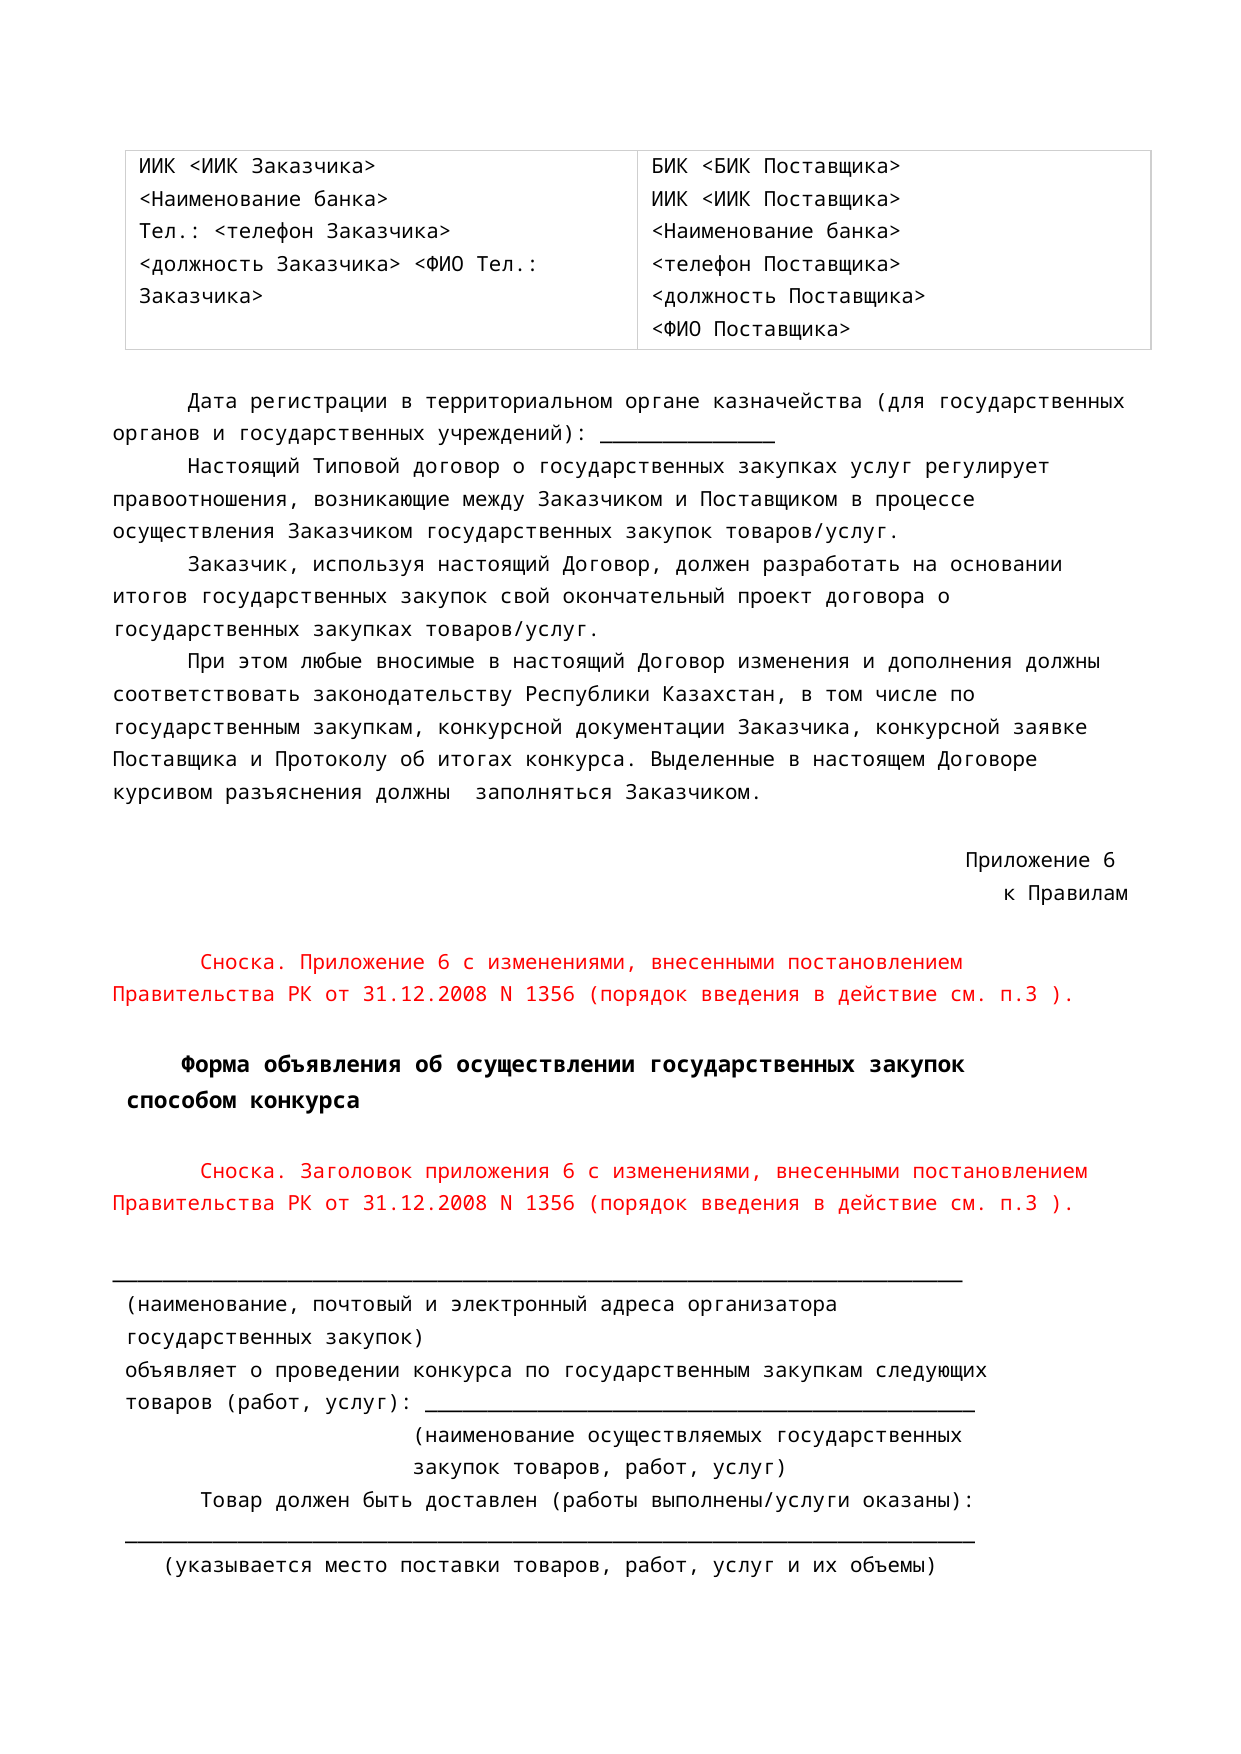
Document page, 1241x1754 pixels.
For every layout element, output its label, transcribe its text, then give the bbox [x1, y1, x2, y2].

text Сноска. Приложение 6 с изменениями, внесенными постановлением Правительства РК от 31.12.2008 N 1356 (порядок введения в действие см. п.3 ). [112, 947, 1128, 1008]
text Сноска. Заголовок приложения 6 с изменениями, внесенными постановлением Правительства РК от 31.12.2008 N 1356 (порядок введения в действие см. п.3 ). [112, 1156, 1128, 1217]
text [112, 1257, 1128, 1579]
text Приложение 6 к Правилам [112, 846, 1128, 907]
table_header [638, 151, 1150, 349]
text Дата регистрации в территориальном органе казначейства (для государственных органов и государственных учреждений): ______________ Настоящий Типовой договор о государственных закупках услуг регулирует правоотношения, возникающие между Заказчиком и Поставщиком в процессе осуществления Заказчиком государственных закупок товаров/услуг. Заказчик, используя настоящий Договор, должен разработать на основании итогов государственных закупок свой окончательный проект договора о государственных закупках товаров/услуг. При этом любые вносимые в настоящий Договор изменения и дополнения должны соответствовать законодательству Республики Казахстан, в том числе по государственным закупкам, конкурсной документации Заказчика, конкурсной заявке Поставщика и Протоколу об итогах конкурса. Выделенные в настоящем Договоре курсивом разъяснения должны заполняться Заказчиком. [112, 386, 1128, 806]
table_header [126, 151, 637, 349]
text Форма объявления об осуществлении государственных закупок способом конкурса [112, 1048, 1128, 1115]
